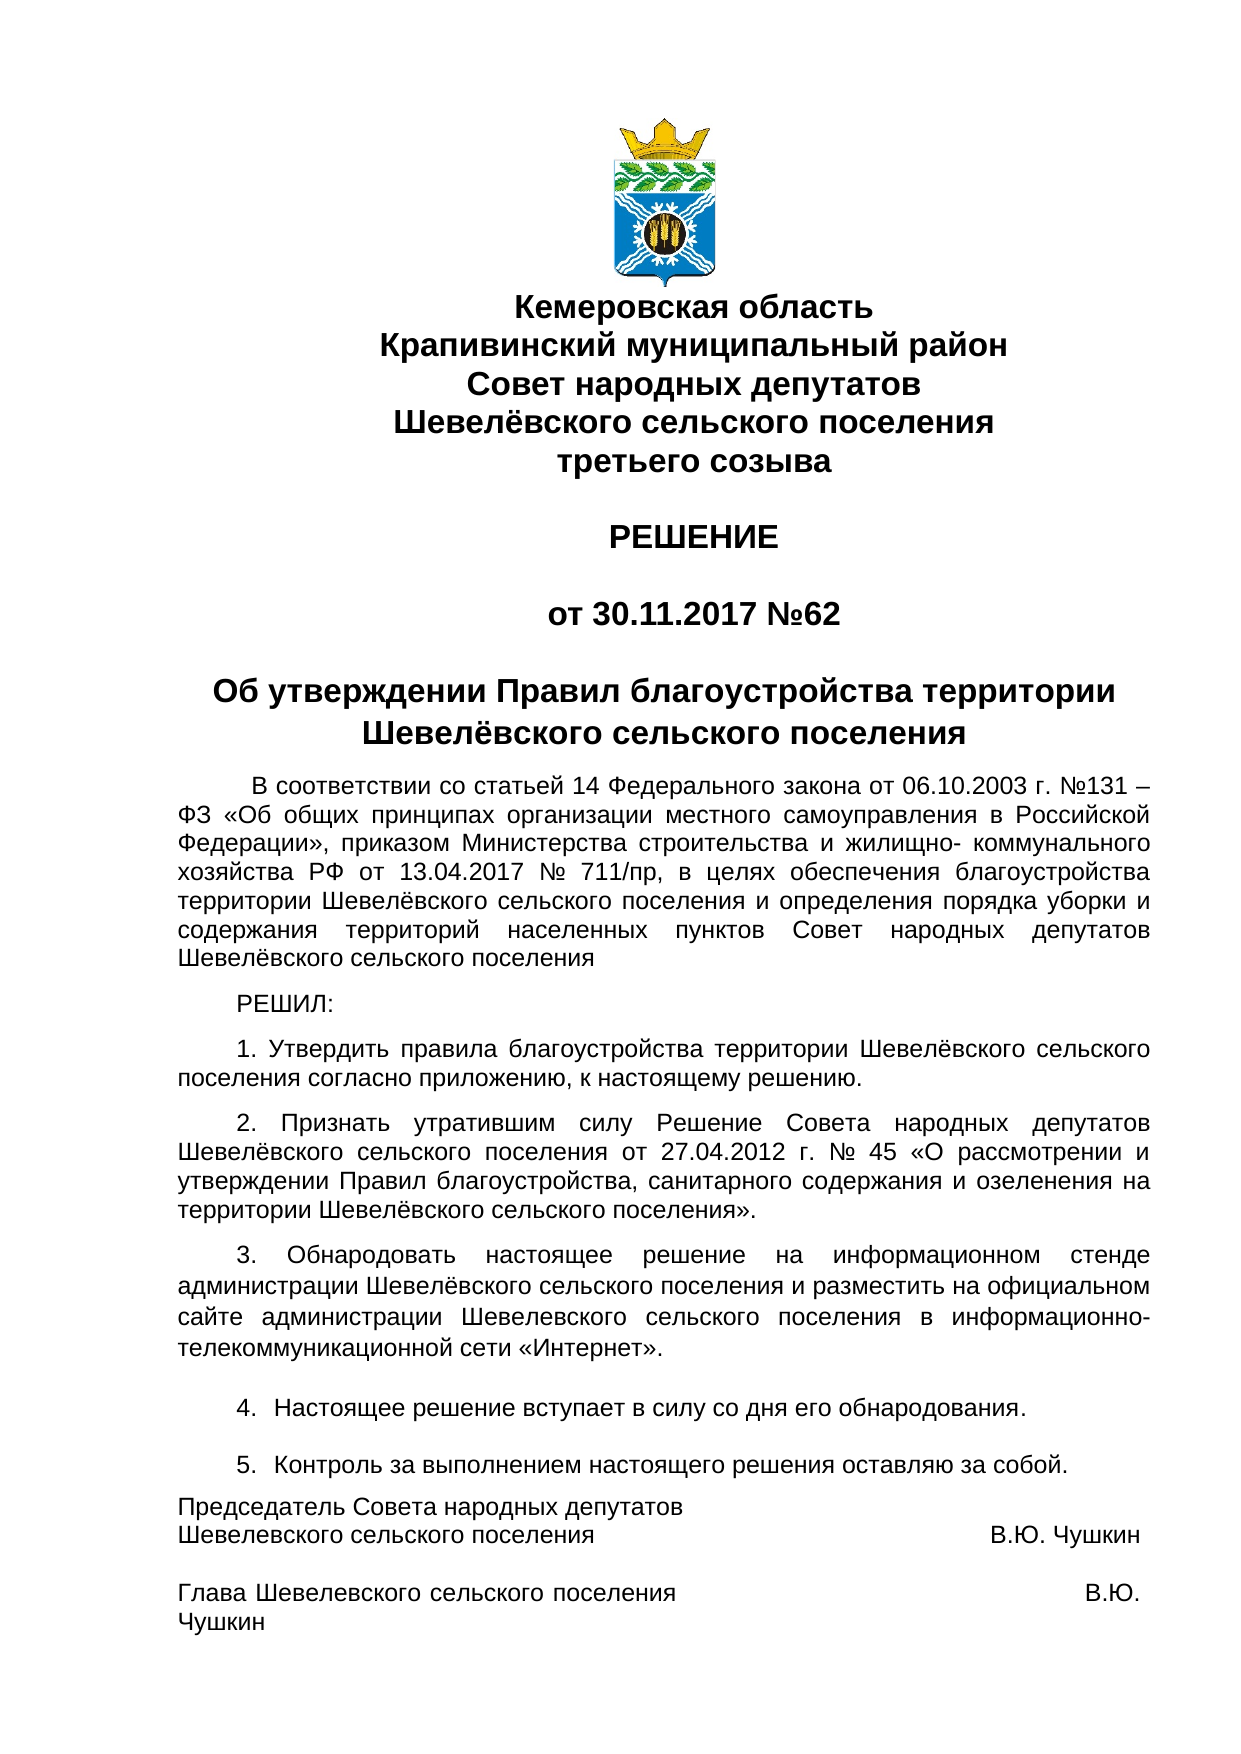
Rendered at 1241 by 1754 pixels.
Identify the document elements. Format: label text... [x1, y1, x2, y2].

text Шевелёвского сельского поселения [177, 402, 1152, 441]
text В соответствии со статьей 14 Федерального закона от 06.10.2003 г. №131 – ФЗ «Об общих принципах организации местного самоуправления в Российской Федерации», приказом Министерства строительства и жилищно- коммунального хозяйства РФ от 13.04.2017 № 711/пр, в целях обеспечения благоустройства территории Шевелёвского сельского поселения и определения порядка уборки и содержания территорий населенных пунктов Совет народных депутатов Шевелёвского сельского поселения [177, 771, 1152, 972]
text третьего созыва [177, 441, 1152, 479]
text Об утверждении Правил благоустройства территории Шевелёвского сельского поселения [177, 671, 1152, 751]
text от 30.11.2017 №62 [177, 594, 1152, 633]
text Шевелевского сельского поселения В.Ю. Чушкин [177, 1520, 1146, 1549]
picture [613, 118, 716, 287]
list Настоящее решение вступает в силу со дня его обнародования. [236, 1393, 1152, 1422]
text Председатель Совета народных депутатов [177, 1492, 1152, 1520]
text РЕШЕНИЕ [177, 517, 1152, 556]
list Контроль за выполнением настоящего решения оставляю за собой. [236, 1450, 1152, 1479]
text 3. Обнародовать настоящее решение на информационном стенде администрации Шевелёвского сельского поселения и разместить на официальном сайте администрации Шевелевского сельского поселения в информационно-телекоммуникационной сети «Интернет». [177, 1240, 1152, 1362]
text Кемеровская область [177, 287, 1152, 325]
text Совет народных депутатов [177, 364, 1152, 402]
text 1. Утвердить правила благоустройства территории Шевелёвского сельского поселения согласно приложению, к настоящему решению. [177, 1034, 1152, 1092]
text Крапивинский муниципальный район [177, 325, 1152, 364]
text РЕШИЛ: [177, 989, 1152, 1017]
text Глава Шевелевского сельского поселения В.Ю. Чушкин [177, 1578, 1146, 1635]
text 2. Признать утратившим силу Решение Совета народных депутатов Шевелёвского сельского поселения от 27.04.2012 г. № 45 «О рассмотрении и утверждении Правил благоустройства, санитарного содержания и озеленения на территории Шевелёвского сельского поселения». [177, 1108, 1152, 1223]
